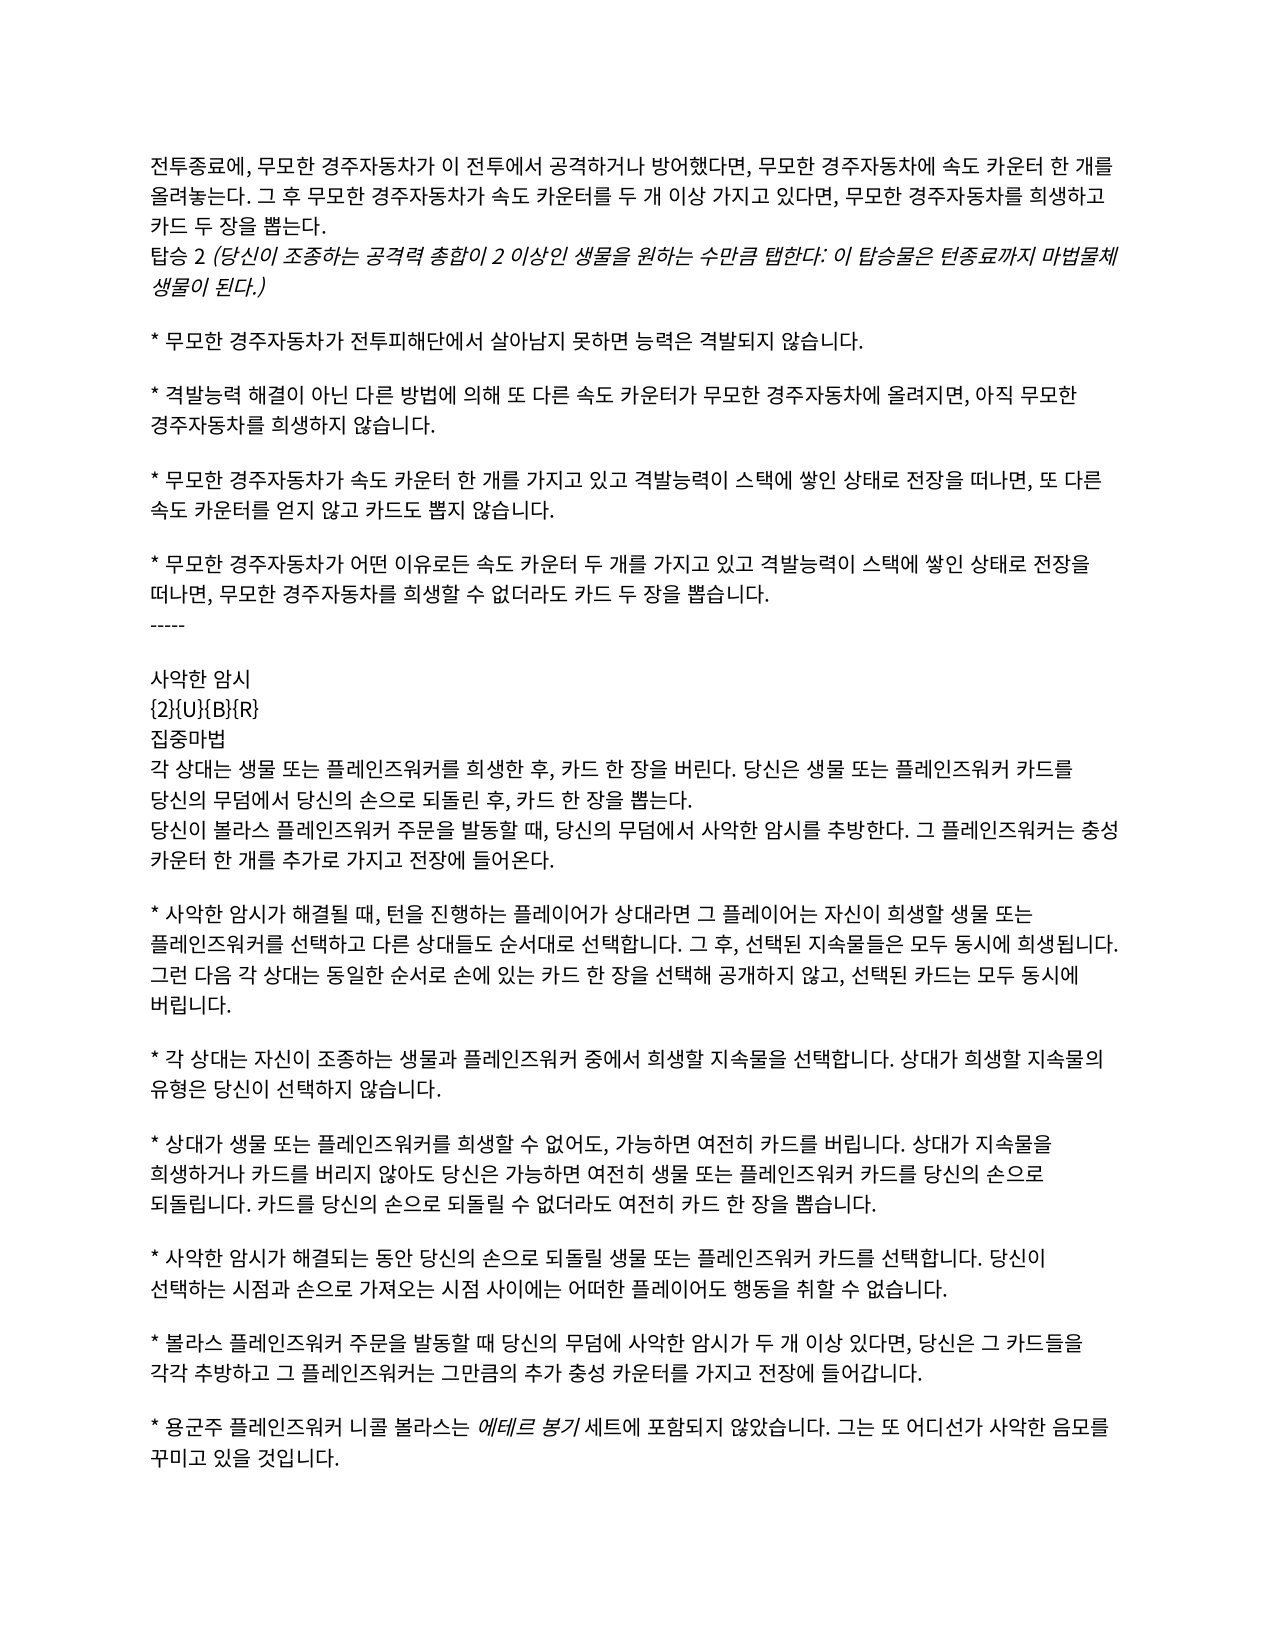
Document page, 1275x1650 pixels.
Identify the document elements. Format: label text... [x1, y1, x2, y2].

text 사악한 암시 [150, 663, 1125, 693]
text 당신이 볼라스 플레인즈워커 주문을 발동할 때, 당신의 무덤에서 사악한 암시를 추방한다. 그 플레인즈워커는 충성 카운터 한 개를 추가로 가지고 전장에 들어온다. [150, 814, 1125, 874]
text * 격발능력 해결이 아닌 다른 방법에 의해 또 다른 속도 카운터가 무모한 경주자동차에 올려지면, 아직 무모한 경주자동차를 희생하지 않습니다. [150, 379, 1125, 440]
text * 사악한 암시가 해결될 때, 턴을 진행하는 플레이어가 상대라면 그 플레이어는 자신이 희생할 생물 또는 플레인즈워커를 선택하고 다른 상대들도 순서대로 선택합니다. 그 후, 선택된 지속물들은 모두 동시에 희생됩니다. 그런 다음 각 상대는 동일한 순서로 손에 있는 카드 한 장을 선택해 공개하지 않고, 선택된 카드는 모두 동시에 버립니다. [150, 898, 1125, 1019]
text 각 상대는 생물 또는 플레인즈워커를 희생한 후, 카드 한 장을 버린다. 당신은 생물 또는 플레인즈워커 카드를 당신의 무덤에서 당신의 손으로 되돌린 후, 카드 한 장을 뽑는다. [150, 754, 1125, 814]
text * 상대가 생물 또는 플레인즈워커를 희생할 수 없어도, 가능하면 여전히 카드를 버립니다. 상대가 지속물을 희생하거나 카드를 버리지 않아도 당신은 가능하면 여전히 생물 또는 플레인즈워커 카드를 당신의 손으로 되돌립니다. 카드를 당신의 손으로 되돌릴 수 없더라도 여전히 카드 한 장을 뽑습니다. [150, 1128, 1125, 1218]
text * 용군주 플레인즈워커 니콜 볼라스는 에테르 봉기 세트에 포함되지 않았습니다. 그는 또 어디선가 사악한 음모를 꾸미고 있을 것입니다. [150, 1412, 1125, 1472]
text * 볼라스 플레인즈워커 주문을 발동할 때 당신의 무덤에 사악한 암시가 두 개 이상 있다면, 당신은 그 카드들을 각각 추방하고 그 플레인즈워커는 그만큼의 추가 충성 카운터를 가지고 전장에 들어갑니다. [150, 1327, 1125, 1387]
text * 각 상대는 자신이 조종하는 생물과 플레인즈워커 중에서 희생할 지속물을 선택합니다. 상대가 희생할 지속물의 유형은 당신이 선택하지 않습니다. [150, 1043, 1125, 1104]
text 전투종료에, 무모한 경주자동차가 이 전투에서 공격하거나 방어했다면, 무모한 경주자동차에 속도 카운터 한 개를 올려놓는다. 그 후 무모한 경주자동차가 속도 카운터를 두 개 이상 가지고 있다면, 무모한 경주자동차를 희생하고 카드 두 장을 뽑는다. [150, 150, 1125, 241]
text * 무모한 경주자동차가 속도 카운터 한 개를 가지고 있고 격발능력이 스택에 쌓인 상태로 전장을 떠나면, 또 다른 속도 카운터를 얻지 않고 카드도 뽑지 않습니다. [150, 464, 1125, 524]
text * 무모한 경주자동차가 어떤 이유로든 속도 카운터 두 개를 가지고 있고 격발능력이 스택에 쌓인 상태로 전장을 떠나면, 무모한 경주자동차를 희생할 수 없더라도 카드 두 장을 뽑습니다. [150, 548, 1125, 609]
text ----- [150, 609, 1125, 639]
text * 사악한 암시가 해결되는 동안 당신의 손으로 되돌릴 생물 또는 플레인즈워커 카드를 선택합니다. 당신이 선택하는 시점과 손으로 가져오는 시점 사이에는 어떠한 플레이어도 행동을 취할 수 없습니다. [150, 1243, 1125, 1303]
text 탑승 2 (당신이 조종하는 공격력 총합이 2 이상인 생물을 원하는 수만큼 탭한다: 이 탑승물은 턴종료까지 마법물체 생물이 된다.) [150, 241, 1125, 301]
text 집중마법 [150, 723, 1125, 754]
text * 무모한 경주자동차가 전투피해단에서 살아남지 못하면 능력은 격발되지 않습니다. [150, 325, 1125, 355]
text {2}{U}{B}{R} [150, 693, 1125, 723]
